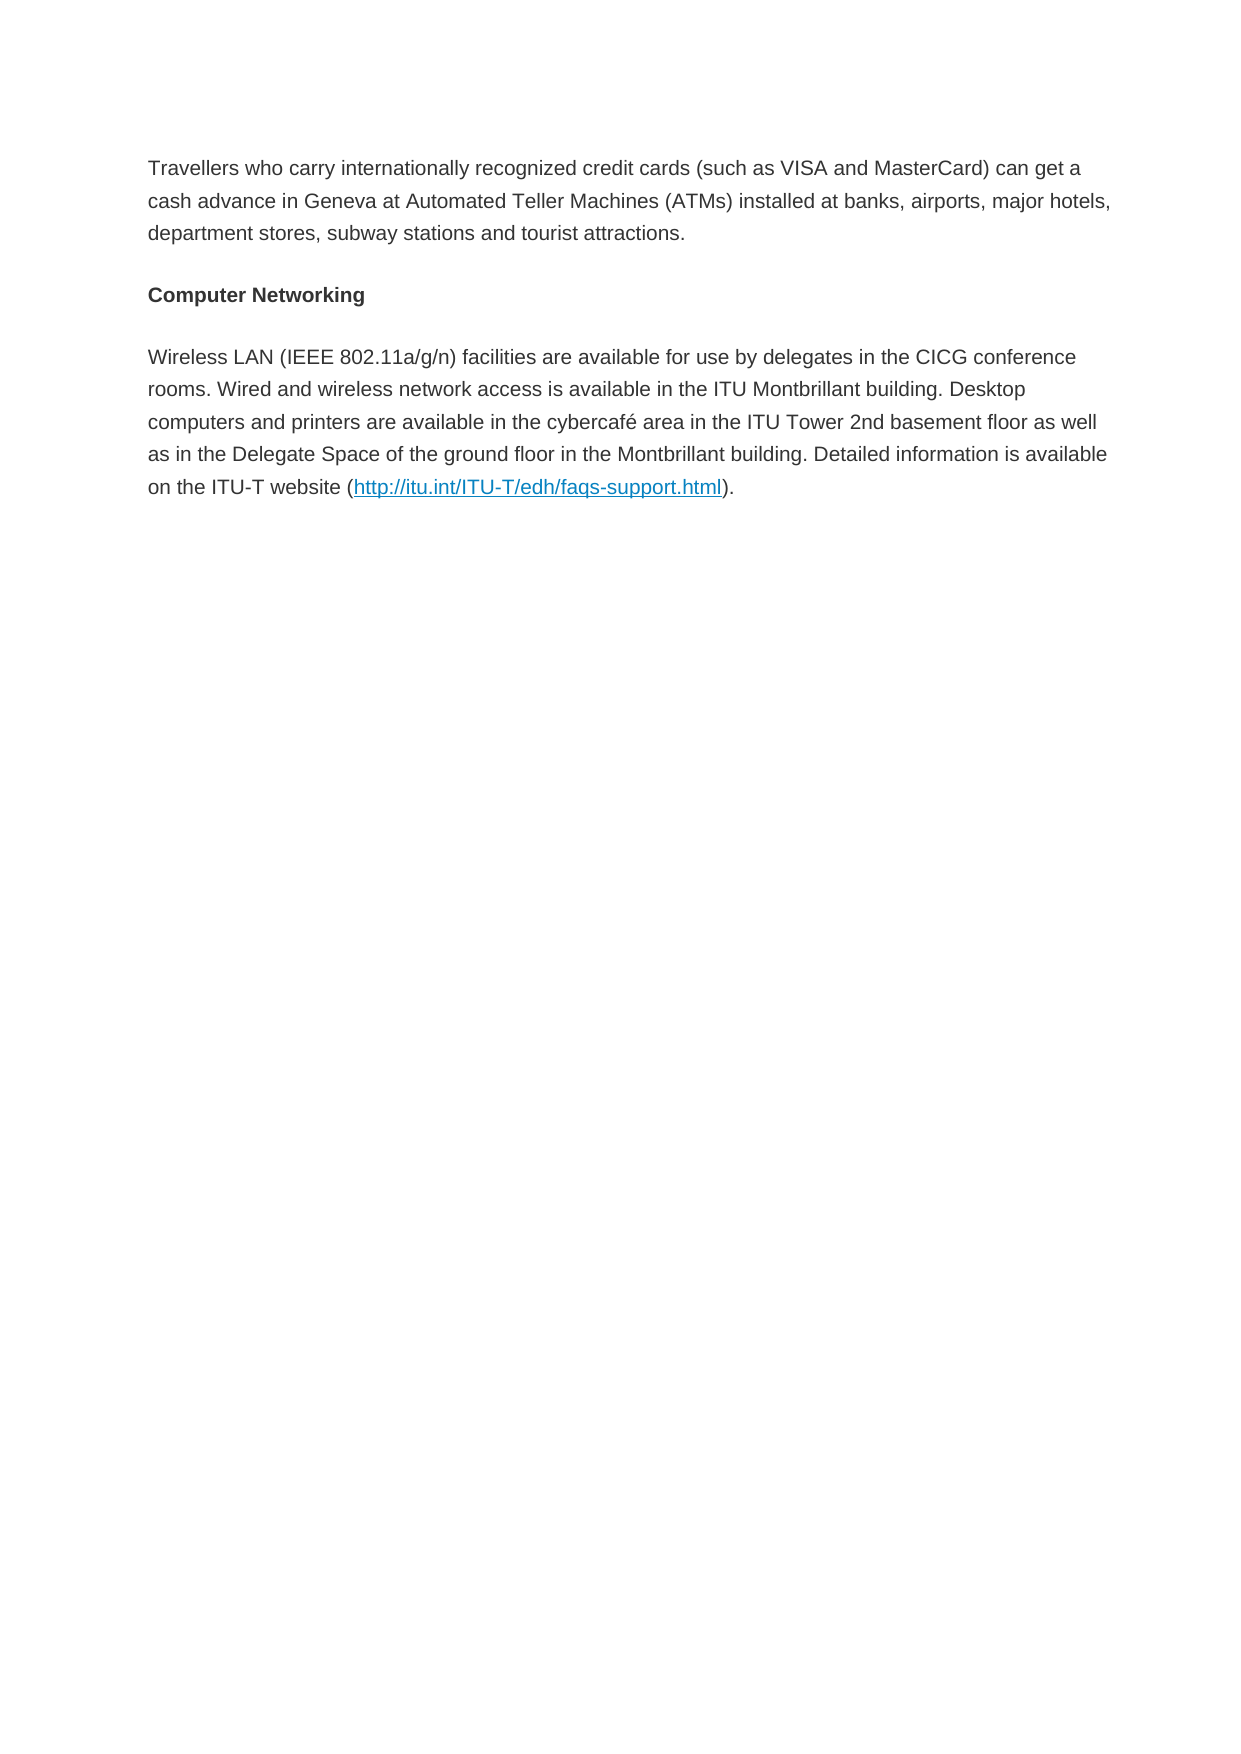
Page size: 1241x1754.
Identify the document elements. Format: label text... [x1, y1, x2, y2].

text Wireless LAN (IEEE 802.11a/g/n) facilities are available for use by delegates in the CICG conference rooms. Wired and wireless network access is available in the ITU Montbrillant building. Desktop computers and printers are available in the cybercafé area in the ITU Tower 2nd basement floor as well as in the Delegate Space of the ground floor in the Montbrillant building. Detailed information is available on the ITU-T website (http://itu.int/ITU-T/edh/faqs-support.html). [148, 336, 1122, 498]
text Travellers who carry internationally recognized credit cards (such as VISA and MasterCard) can get a cash advance in Geneva at Automated Teller Machines (ATMs) installed at banks, airports, major hotels, department stores, subway stations and tourist attractions. [148, 148, 1122, 245]
text Computer Networking [148, 274, 1122, 307]
